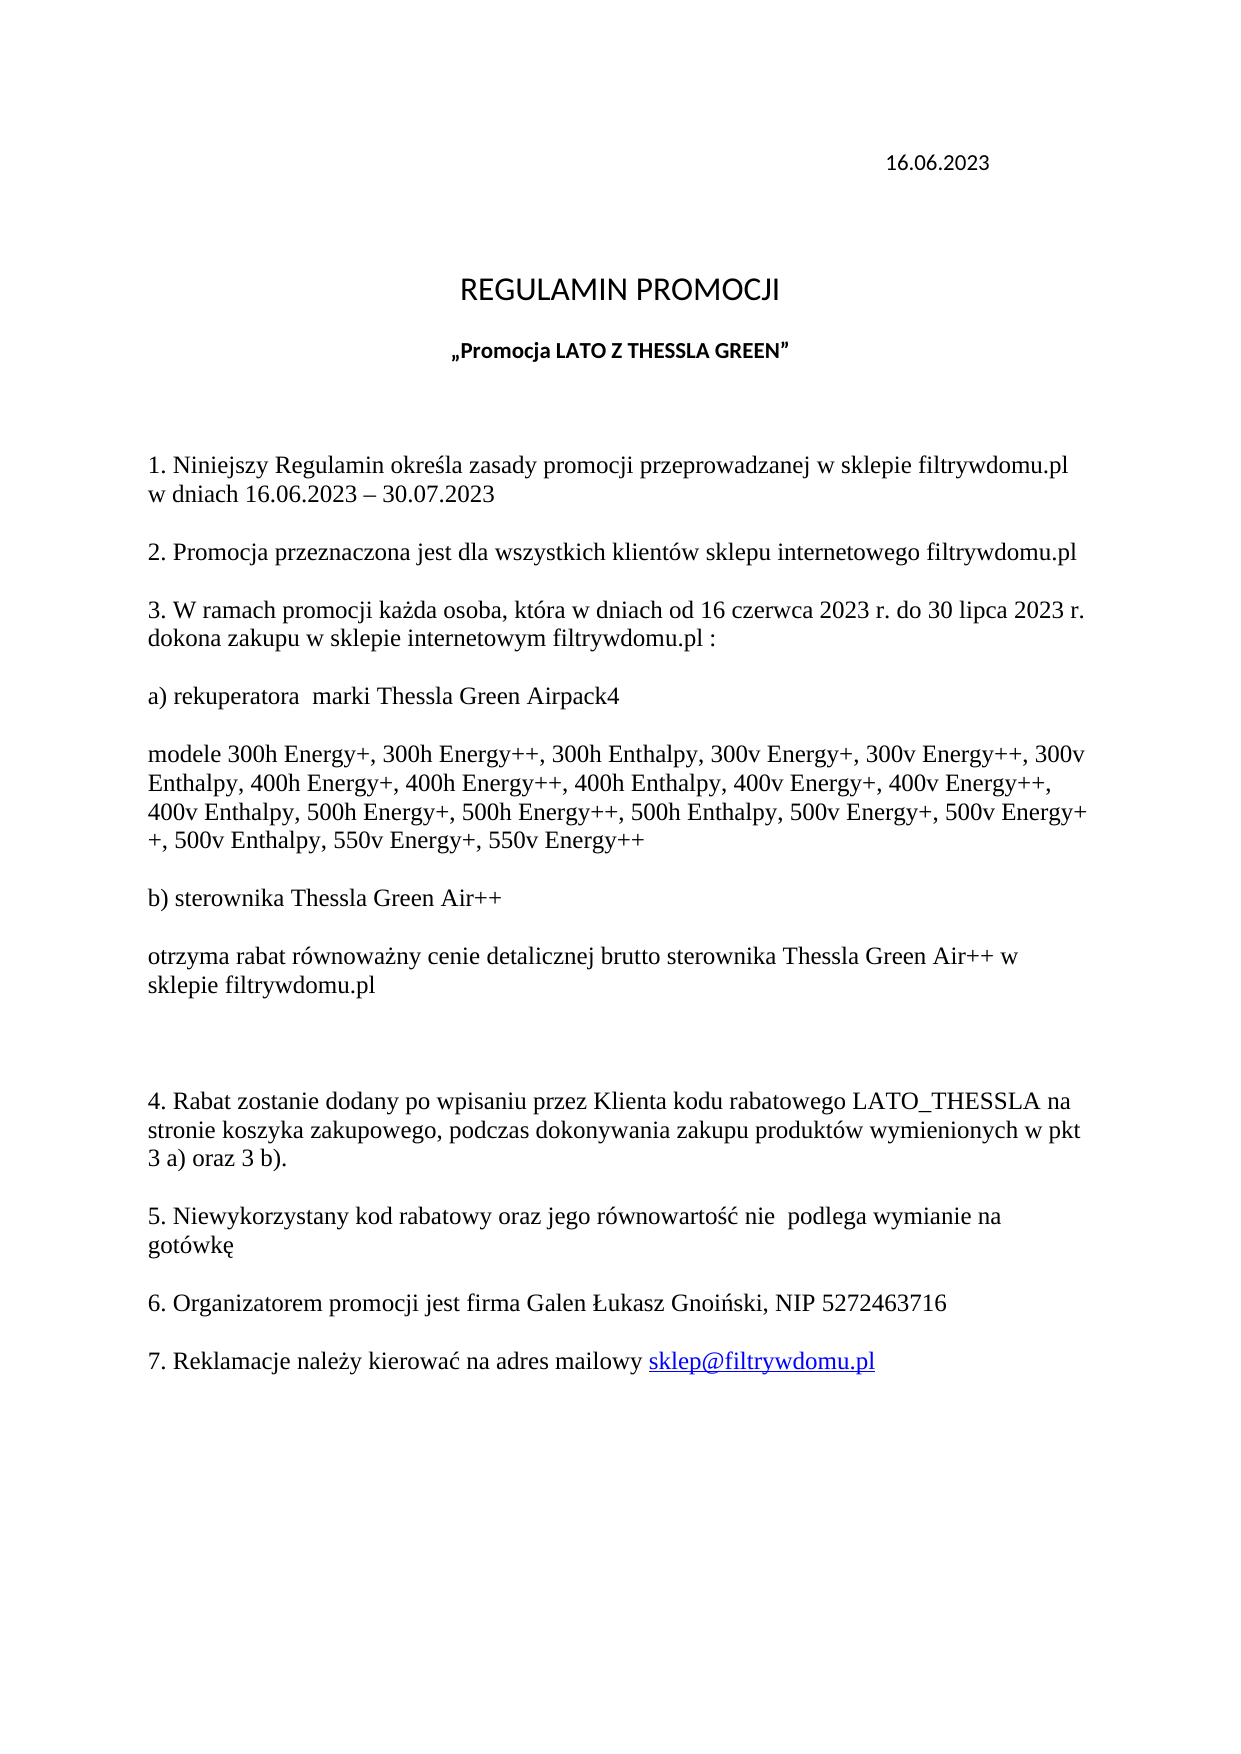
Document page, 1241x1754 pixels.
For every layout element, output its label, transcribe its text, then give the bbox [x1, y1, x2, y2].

text 7. Reklamacje należy kierować na adres mailowy sklep@filtrywdomu.pl [148, 1346, 1093, 1375]
text 3. W ramach promocji każda osoba, która w dniach od 16 czerwca 2023 r. do 30 lipca 2023 r. dokona zakupu w sklepie internetowym filtrywdomu.pl : [148, 595, 1093, 652]
text b) sterownika Thessla Green Air++ [148, 883, 1093, 912]
text „Promocja LATO Z THESSLA GREEN” [148, 336, 1093, 364]
text 6. Organizatorem promocji jest firma Galen Łukasz Gnoiński, NIP 5272463716 [148, 1288, 1093, 1317]
text 5. Niewykorzystany kod rabatowy oraz jego równowartość nie podlega wymianie na gotówkę [148, 1201, 1093, 1259]
text 4. Rabat zostanie dodany po wpisaniu przez Klienta kodu rabatowego LATO_THESSLA na stronie koszyka zakupowego, podczas dokonywania zakupu produktów wymienionych w pkt 3 a) oraz 3 b). [148, 1086, 1093, 1172]
text modele 300h Energy+, 300h Energy++, 300h Enthalpy, 300v Energy+, 300v Energy++, 300v Enthalpy, 400h Energy+, 400h Energy++, 400h Enthalpy, 400v Energy+, 400v Energy++, 400v Enthalpy, 500h Energy+, 500h Energy++, 500h Enthalpy, 500v Energy+, 500v Energy++, 500v Enthalpy, 550v Energy+, 550v Energy++ [148, 739, 1093, 854]
text 1. Niniejszy Regulamin określa zasady promocji przeprowadzanej w sklepie filtrywdomu.pl w dniach 16.06.2023 – 30.07.2023 [148, 450, 1093, 508]
text 16.06.2023 [148, 148, 1093, 176]
text a) rekuperatora marki Thessla Green Airpack4 [148, 681, 1093, 710]
text otrzyma rabat równoważny cenie detalicznej brutto sterownika Thessla Green Air++ w sklepie filtrywdomu.pl [148, 941, 1093, 999]
text REGULAMIN PROMOCJI [148, 268, 1093, 309]
text 2. Promocja przeznaczona jest dla wszystkich klientów sklepu internetowego filtrywdomu.pl [148, 537, 1093, 566]
